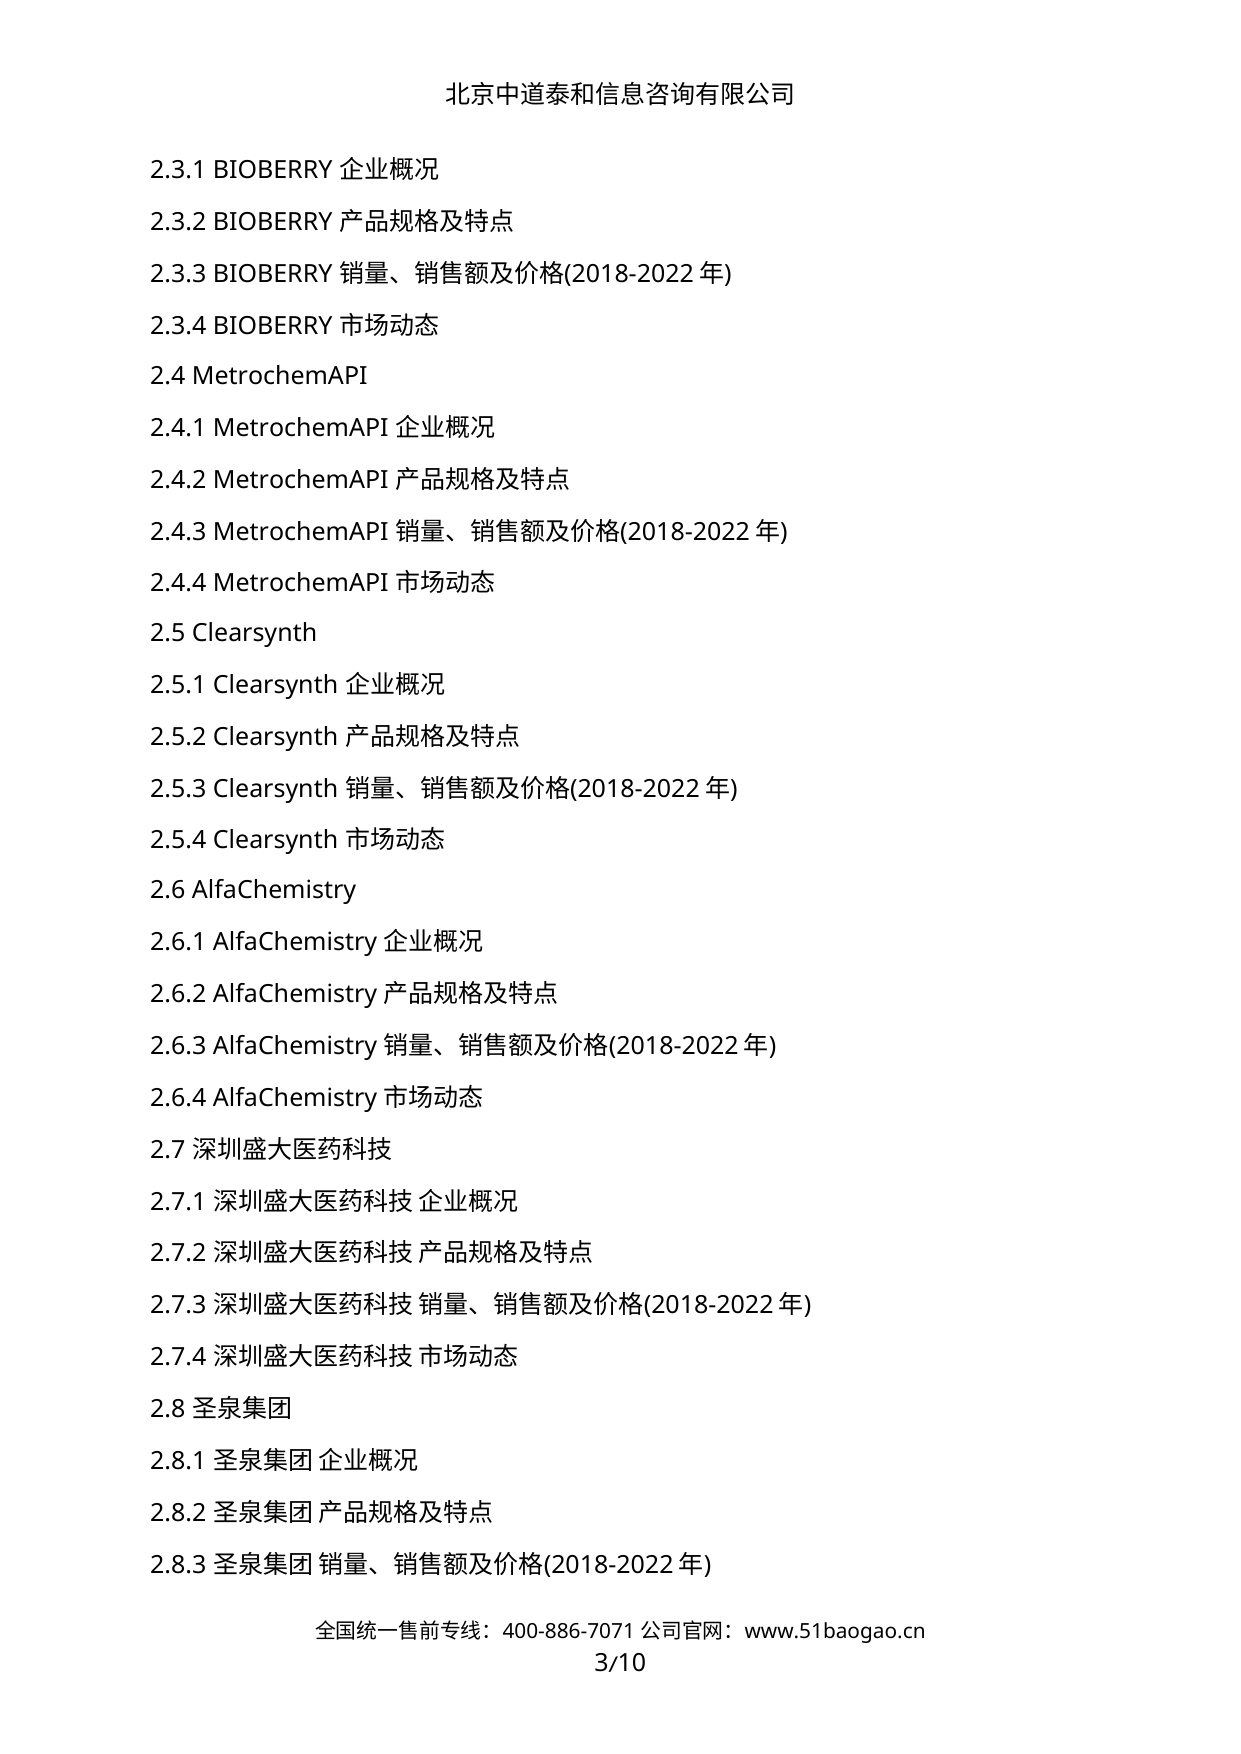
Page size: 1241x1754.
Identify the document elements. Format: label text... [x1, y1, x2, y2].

text 2.7.1 深圳盛大医药科技 企业概况 [150, 1181, 1090, 1217]
text 2.6.3 AlfaChemistry 销量、销售额及价格(2018-2022年) [150, 1025, 1090, 1062]
text 2.6.2 AlfaChemistry 产品规格及特点 [150, 973, 1090, 1010]
text 2.8 圣泉集团 [150, 1388, 1090, 1425]
text 2.5.4 Clearsynth 市场动态 [150, 820, 1090, 856]
text 2.8.3 圣泉集团 销量、销售额及价格(2018-2022年) [150, 1544, 1090, 1580]
text 2.5.2 Clearsynth 产品规格及特点 [150, 716, 1090, 752]
text 2.7.4 深圳盛大医药科技 市场动态 [150, 1337, 1090, 1373]
text 2.3.2 BIOBERRY 产品规格及特点 [150, 202, 1090, 238]
text 2.3.3 BIOBERRY 销量、销售额及价格(2018-2022年) [150, 254, 1090, 290]
text 2.6.1 AlfaChemistry 企业概况 [150, 922, 1090, 958]
text 2.7 深圳盛大医药科技 [150, 1129, 1090, 1165]
text 2.5 Clearsynth [150, 615, 1090, 649]
text 2.5.1 Clearsynth 企业概况 [150, 664, 1090, 701]
text 2.6 AlfaChemistry [150, 872, 1090, 906]
text 2.6.4 AlfaChemistry 市场动态 [150, 1077, 1090, 1113]
text 2.8.2 圣泉集团 产品规格及特点 [150, 1492, 1090, 1528]
text 2.7.2 深圳盛大医药科技 产品规格及特点 [150, 1233, 1090, 1269]
text 2.4.1 MetrochemAPI 企业概况 [150, 407, 1090, 443]
text 2.4.4 MetrochemAPI 市场动态 [150, 563, 1090, 599]
text 2.4 MetrochemAPI [150, 357, 1090, 392]
text 2.3.4 BIOBERRY 市场动态 [150, 306, 1090, 342]
text 2.4.2 MetrochemAPI 产品规格及特点 [150, 459, 1090, 495]
text 2.7.3 深圳盛大医药科技 销量、销售额及价格(2018-2022年) [150, 1285, 1090, 1321]
text 2.5.3 Clearsynth 销量、销售额及价格(2018-2022年) [150, 768, 1090, 804]
text 2.3.1 BIOBERRY 企业概况 [150, 150, 1090, 186]
text 2.8.1 圣泉集团 企业概况 [150, 1440, 1090, 1477]
text 2.4.3 MetrochemAPI 销量、销售额及价格(2018-2022年) [150, 511, 1090, 547]
